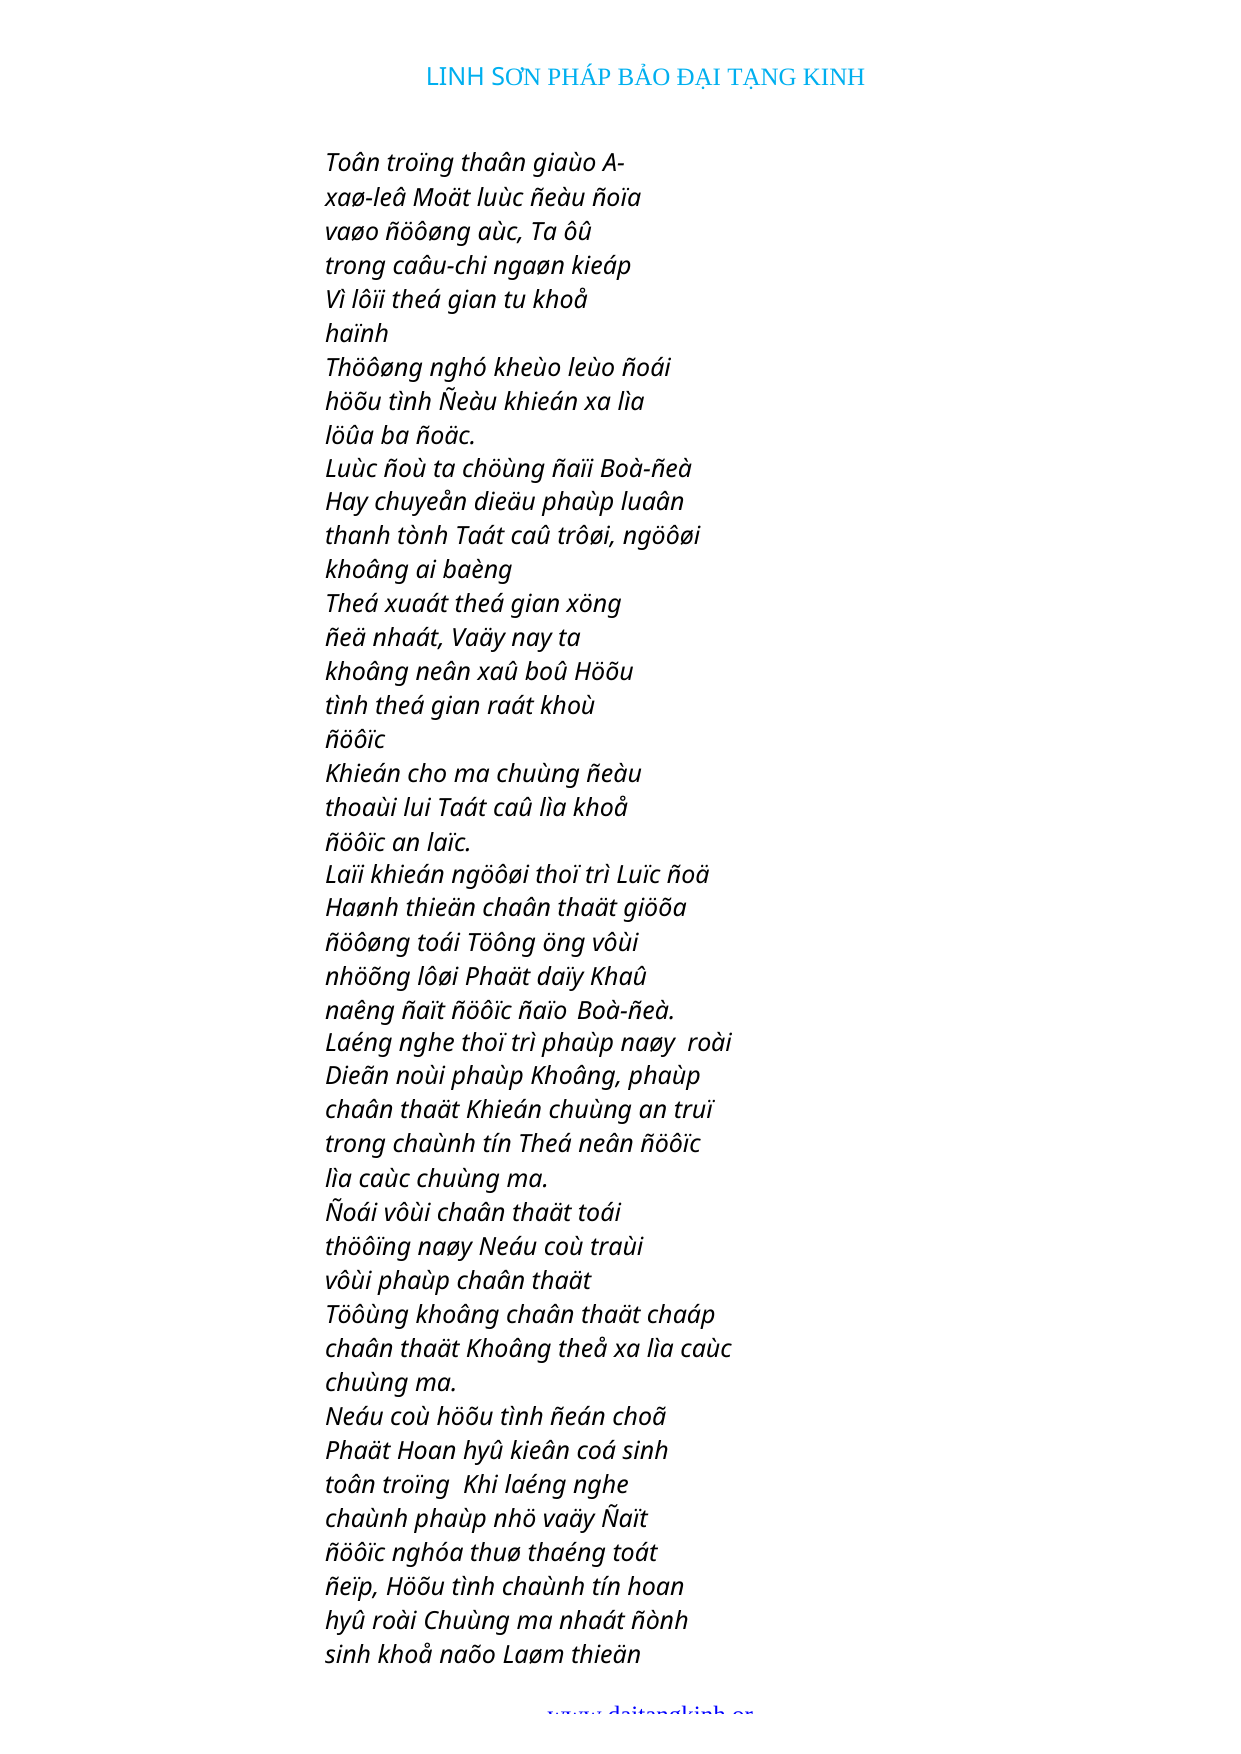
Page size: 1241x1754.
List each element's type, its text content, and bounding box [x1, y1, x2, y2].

text Töôùng khoâng chaân thaät chaáp chaân thaät Khoâng theå xa lìa caùc chuùng ma. [325, 1296, 741, 1399]
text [325, 1399, 689, 1671]
text Ñoái vôùi chaân thaät toái thöôïng naøy Neáu coù traùi vôùi phaùp chaân thaät [325, 1194, 684, 1296]
text Thöôøng nghó kheùo leùo ñoái höõu tình Ñeàu khieán xa lìa löûa ba ñoäc. [325, 349, 684, 452]
text Toân troïng thaân giaùo A-xaø-leâ Moät luùc ñeàu ñoïa vaøo ñöôøng aùc, Ta ôû trong caâu-chi ngaøn kieáp Vì lôïi theá gian tu khoå haïnh [325, 145, 646, 349]
text Haønh thieän chaân thaät giöõa ñöôøng toái Töông öng vôùi nhöõng lôøi Phaät daïy Khaû naêng ñaït ñöôïc ñaïo Boà-ñeà. [325, 890, 714, 1026]
text Dieãn noùi phaùp Khoâng, phaùp chaân thaät Khieán chuùng an truï trong chaùnh tín Theá neân ñöôïc lìa caùc chuùng ma. [325, 1058, 722, 1194]
text Laéng nghe thoï trì phaùp naøy roài [325, 1026, 1105, 1058]
text Luùc ñoù ta chöùng ñaïi Boà-ñeà [325, 452, 1105, 483]
text Hay chuyeån dieäu phaùp luaân thanh tònh Taát caû trôøi, ngöôøi khoâng ai baèng [325, 483, 722, 586]
text Khieán cho ma chuùng ñeàu thoaùi lui Taát caû lìa khoå ñöôïc an laïc. [325, 756, 684, 858]
text Theá xuaát theá gian xöng ñeä nhaát, Vaäy nay ta khoâng neân xaû boû Höõu tình theá gian raát khoù ñöôïc [325, 586, 652, 756]
text Laïi khieán ngöôøi thoï trì Luïc ñoä [325, 858, 1105, 890]
